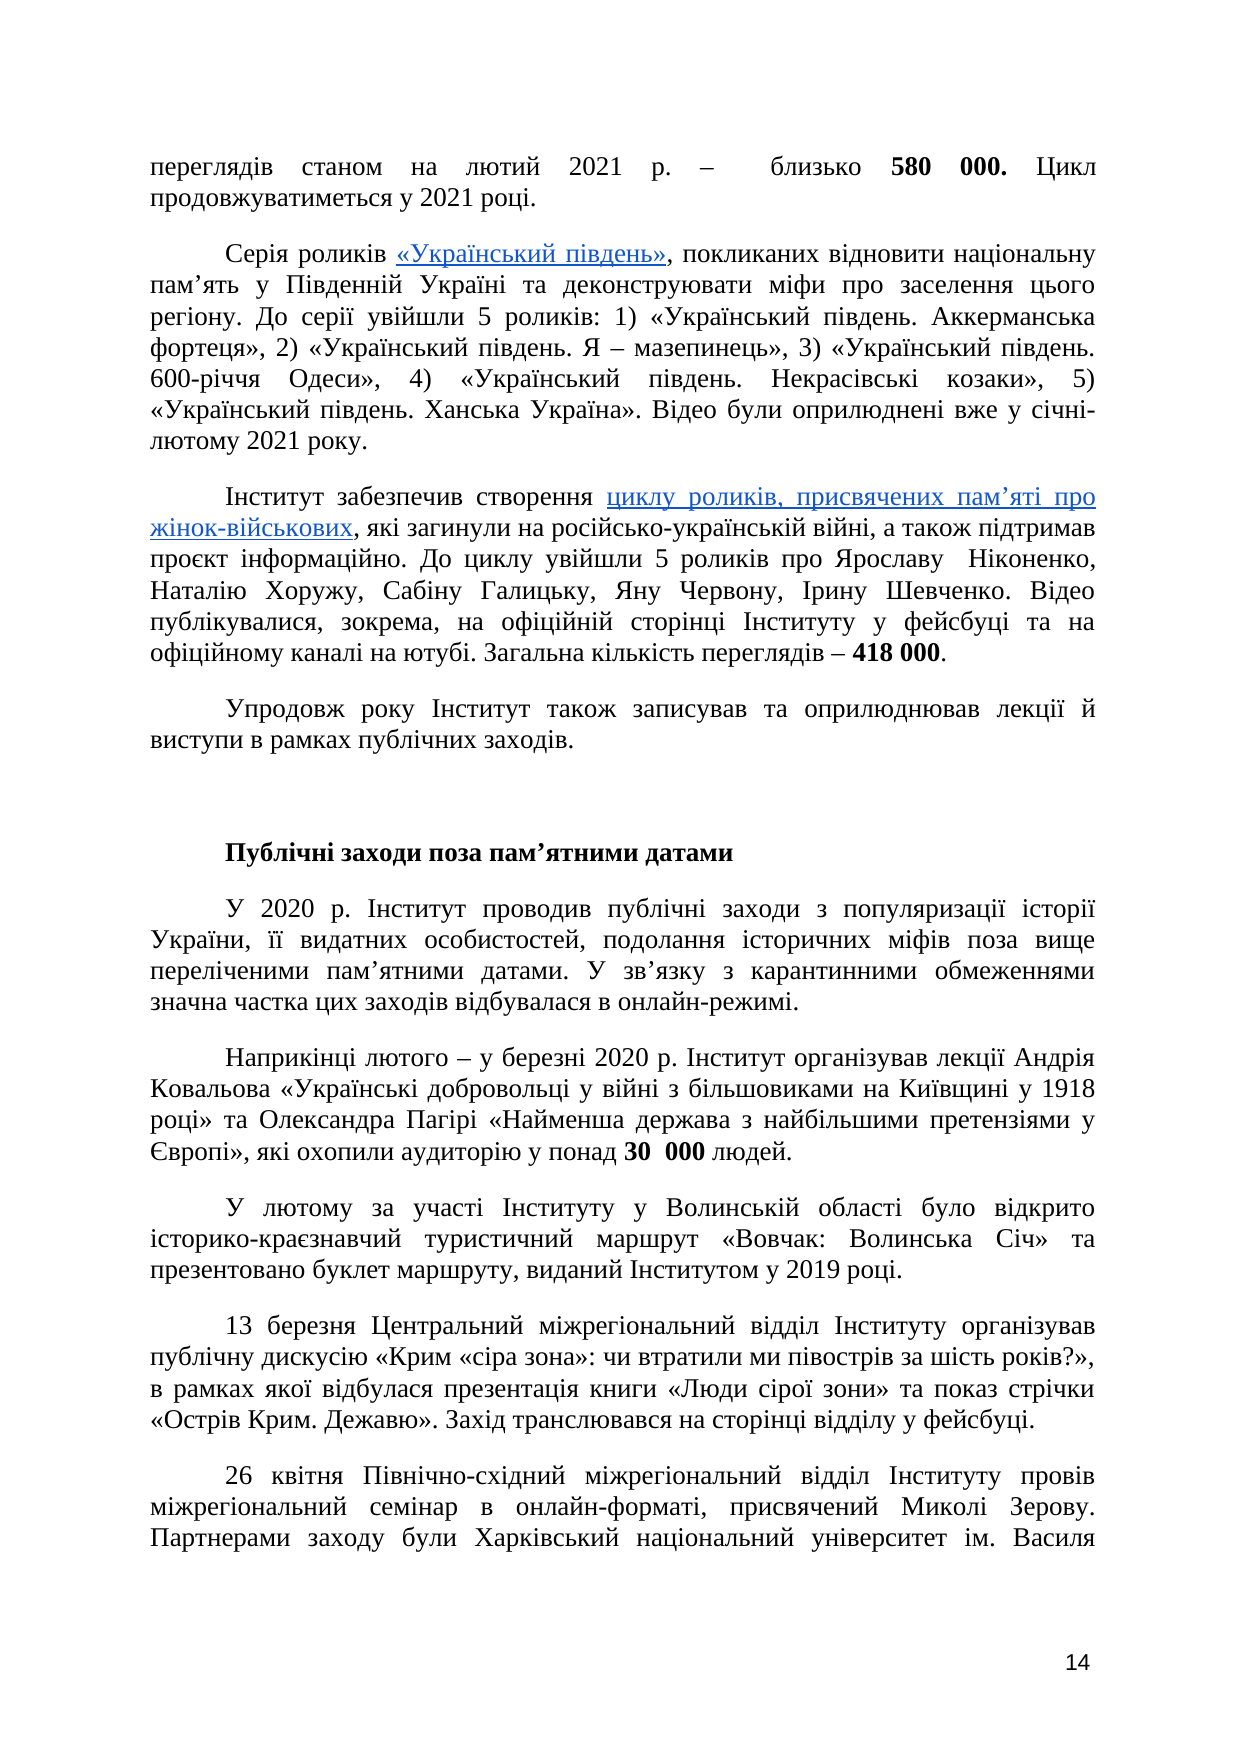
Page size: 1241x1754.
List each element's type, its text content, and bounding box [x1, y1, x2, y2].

text Серія роликів «Український південь», покликаних відновити національну пам’ять у Південній Україні та деконструювати міфи про заселення цього регіону. До серії увійшли 5 роликів: 1) «Український південь. Аккерманська фортеця», 2) «Український південь. Я – мазепинець», 3) «Український південь. 600-річчя Одеси», 4) «Український південь. Некрасівські козаки», 5) «Український південь. Ханська Україна». Відео були оприлюднені вже у січні-лютому 2021 року. [150, 237, 1096, 455]
text У лютому за участі Інституту у Волинській області було відкрито історико-краєзнавчий туристичний маршрут «Вовчак: Волинська Січ» та презентовано буклет маршруту, виданий Інститутом у 2019 році. [150, 1191, 1096, 1284]
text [150, 150, 1096, 212]
text Наприкінці лютого – у березні 2020 р. Інститут організував лекції Андрія Ковальова «Українські добровольці у війні з більшовиками на Київщині у 1918 році» та Олександра Пагірі «Найменша держава з найбільшими претензіями у Європі», які охопили аудиторію у понад 30 000 людей. [150, 1041, 1096, 1166]
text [150, 1459, 1096, 1552]
text Упродовж року Інститут також записував та оприлюднював лекції й виступи в рамках публічних заходів. [150, 692, 1096, 754]
text Інститут забезпечив створення циклу роликів, присвячених пам’яті про жінок-військових, які загинули на російсько-українській війні, а також підтримав проєкт інформаційно. До циклу увійшли 5 роликів про Ярославу Ніконенко, Наталію Хоружу, Сабіну Галицьку, Яну Червону, Ірину Шевченко. Відео публікувалися, зокрема, на офіційній сторінці Інституту у фейсбуці та на офіційному каналі на ютубі. Загальна кількість переглядів – 418 000. [150, 480, 1096, 667]
text У 2020 р. Інститут проводив публічні заходи з популяризації історії України, її видатних особистостей, подолання історичних міфів поза вище переліченими пам’ятними датами. У зв’язку з карантинними обмеженнями значна частка цих заходів відбувалася в онлайн-режимі. [150, 892, 1096, 1016]
text Публічні заходи поза пам’ятними датами [150, 836, 1096, 867]
text 13 березня Центральний міжрегіональний відділ Інституту організував публічну дискусію «Крим «сіра зона»: чи втратили ми півострів за шість років?», в рамках якої відбулася презентація книги «Люди сірої зони» та показ стрічки «Острів Крим. Дежавю». Захід транслювався на сторінці відділу у фейсбуці. [150, 1309, 1096, 1434]
